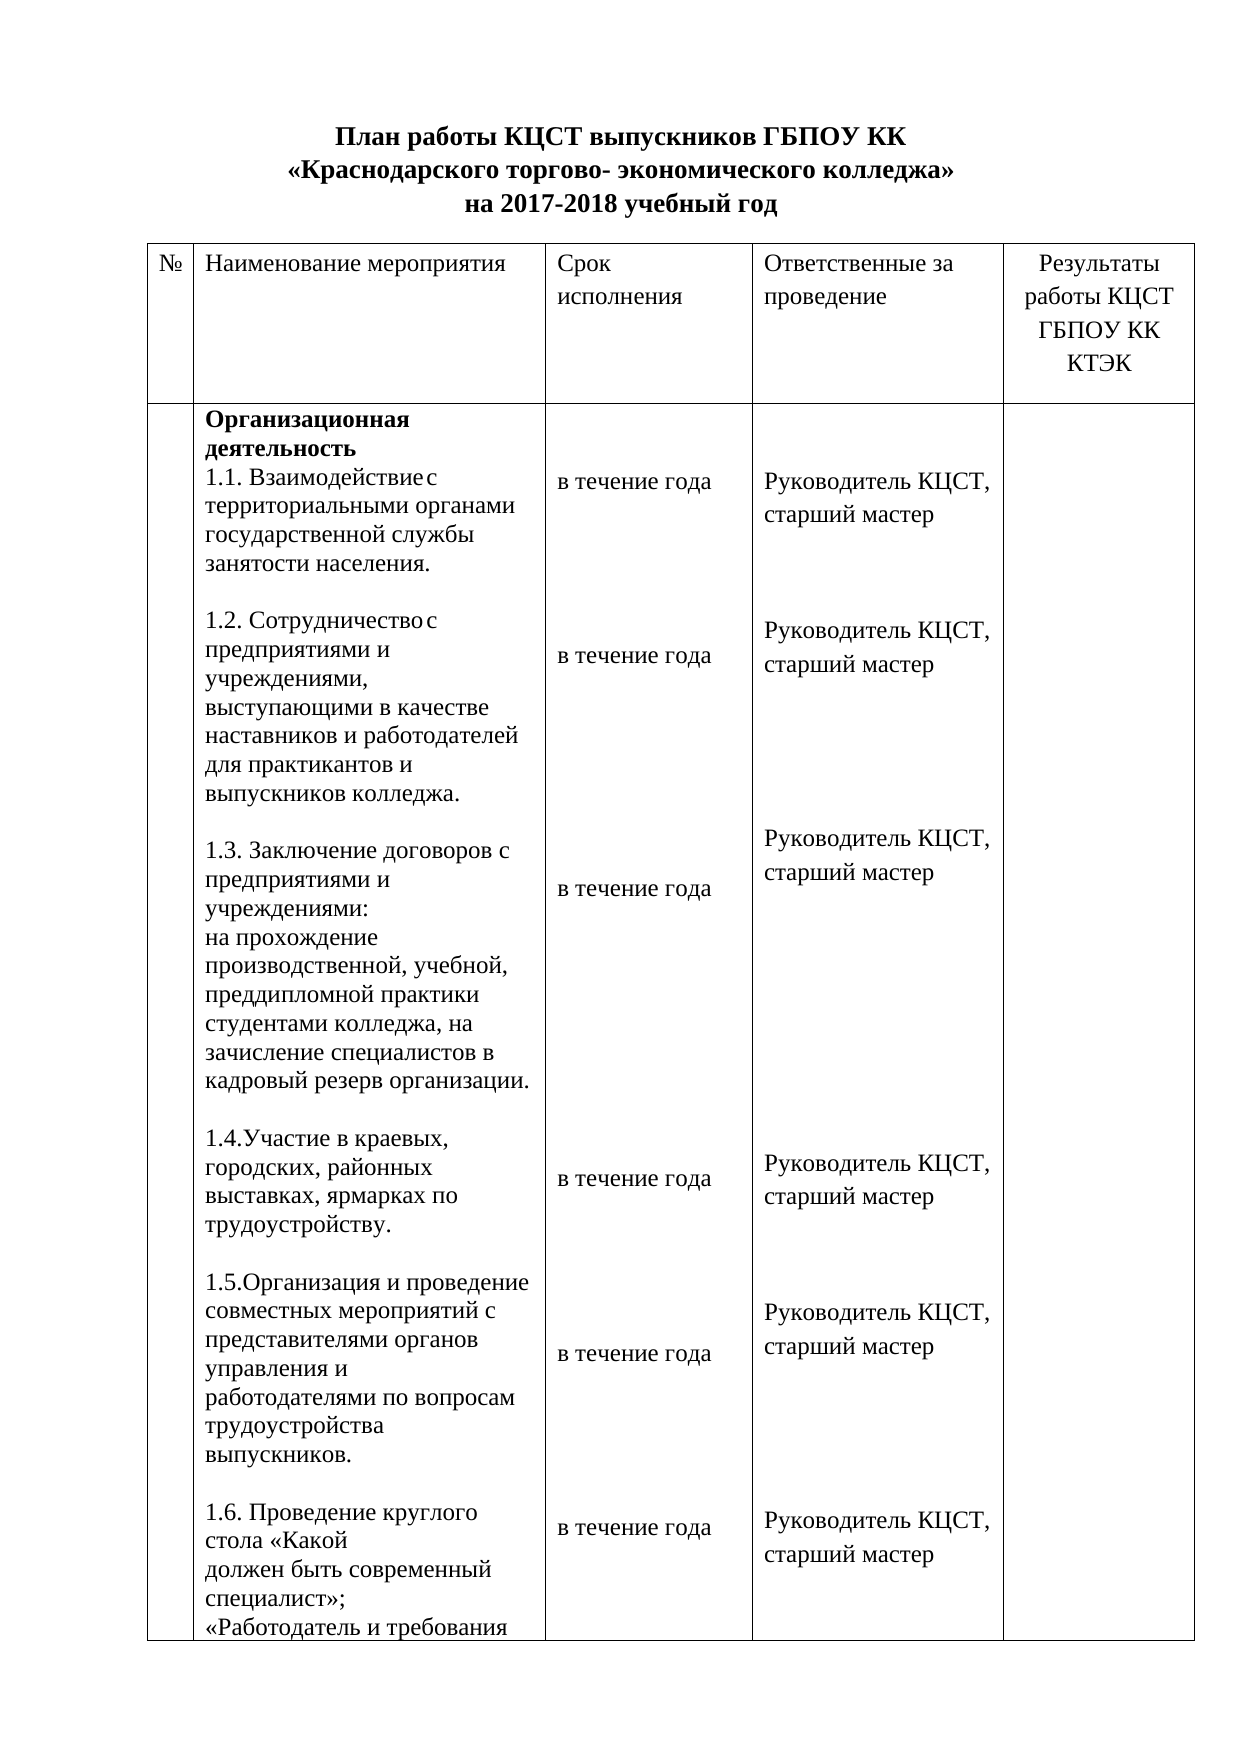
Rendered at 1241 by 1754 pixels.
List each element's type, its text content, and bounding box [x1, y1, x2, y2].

text на 2017-2018 учебный год [59, 185, 1183, 219]
table_header Наименование мероприятия [194, 244, 545, 403]
table_header Результаты работы КЦСТ ГБПОУ КК КТЭК [1004, 244, 1194, 403]
table_cell [1004, 404, 1194, 1640]
table_cell [148, 404, 193, 1640]
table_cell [546, 404, 752, 1640]
text План работы КЦСТ выпускников ГБПОУ КК [59, 118, 1183, 152]
table_header Ответственные за проведение [753, 244, 1003, 403]
table_header Срок исполнения [546, 244, 752, 403]
text «Краснодарского торгово- экономического колледжа» [59, 152, 1183, 185]
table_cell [194, 404, 545, 1640]
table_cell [753, 404, 1003, 1640]
table_header № [148, 244, 193, 403]
